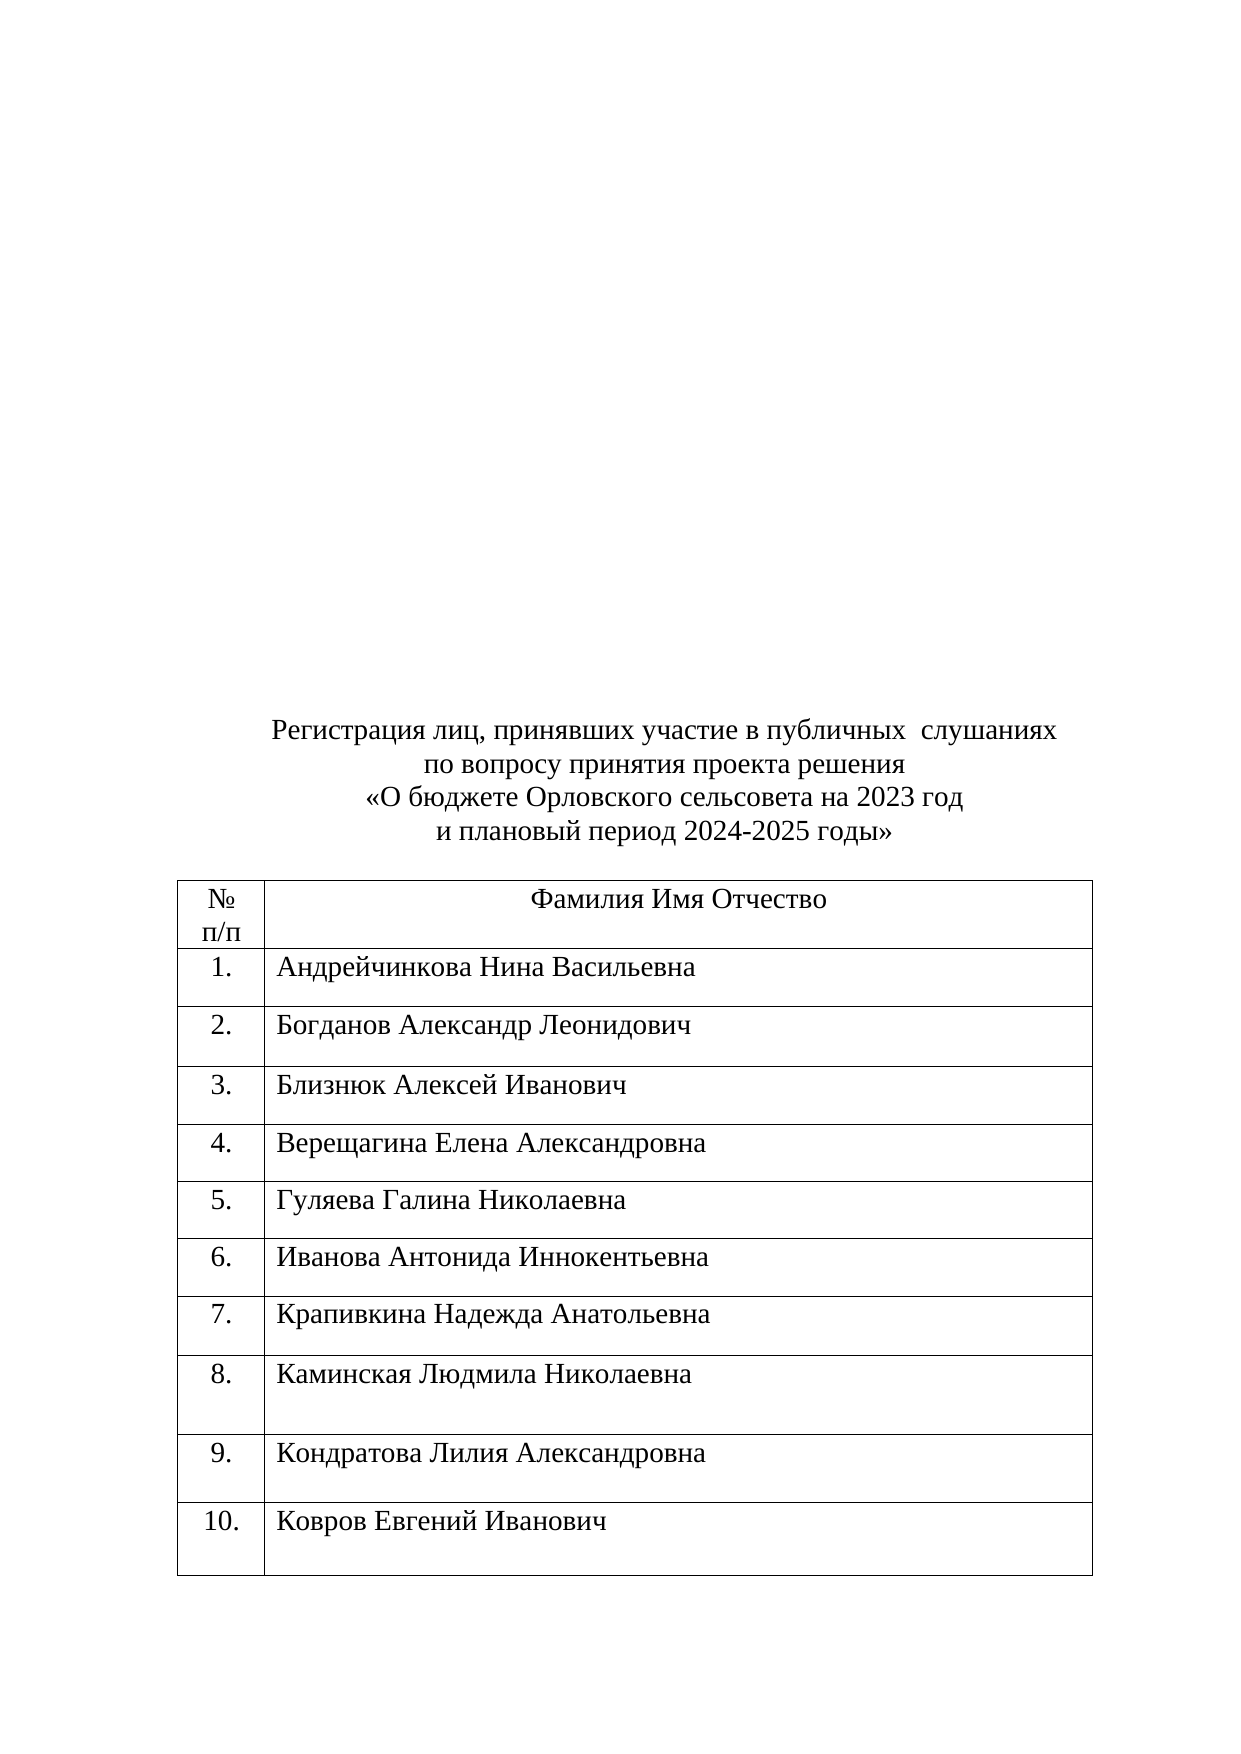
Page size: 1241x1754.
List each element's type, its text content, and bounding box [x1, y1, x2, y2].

table_cell 5. [178, 1182, 264, 1238]
table_cell Кондратова Лилия Александровна [265, 1435, 1092, 1502]
table_cell 3. [178, 1067, 264, 1124]
table_cell 2. [178, 1007, 264, 1066]
table_cell Ковров Евгений Иванович [265, 1503, 1092, 1575]
table_cell 1. [178, 949, 264, 1006]
table_cell 6. [178, 1239, 264, 1296]
table_cell Каминская Людмила Николаевна [265, 1356, 1092, 1434]
text Регистрация лиц, принявших участие в публичных слушаниях [177, 712, 1152, 746]
text и плановый период 2024-2025 годы» [177, 813, 1152, 846]
table_cell Верещагина Елена Александровна [265, 1125, 1092, 1181]
table_cell Богданов Александр Леонидович [265, 1007, 1092, 1066]
table_cell Крапивкина Надежда Анатольевна [265, 1297, 1092, 1355]
table_cell Иванова Антонида Иннокентьевна [265, 1239, 1092, 1296]
table_header № п/п [178, 881, 264, 948]
table_cell 10. [178, 1503, 264, 1575]
table_cell 7. [178, 1297, 264, 1355]
table_cell Гуляева Галина Николаевна [265, 1182, 1092, 1238]
text по вопросу принятия проекта решения [177, 746, 1152, 779]
table_cell 9. [178, 1435, 264, 1502]
table_header Фамилия Имя Отчество [265, 881, 1092, 948]
table_cell 4. [178, 1125, 264, 1181]
table_cell Андрейчинкова Нина Васильевна [265, 949, 1092, 1006]
table_cell 8. [178, 1356, 264, 1434]
table_cell Близнюк Алексей Иванович [265, 1067, 1092, 1124]
text «О бюджете Орловского сельсовета на 2023 год [177, 779, 1152, 813]
